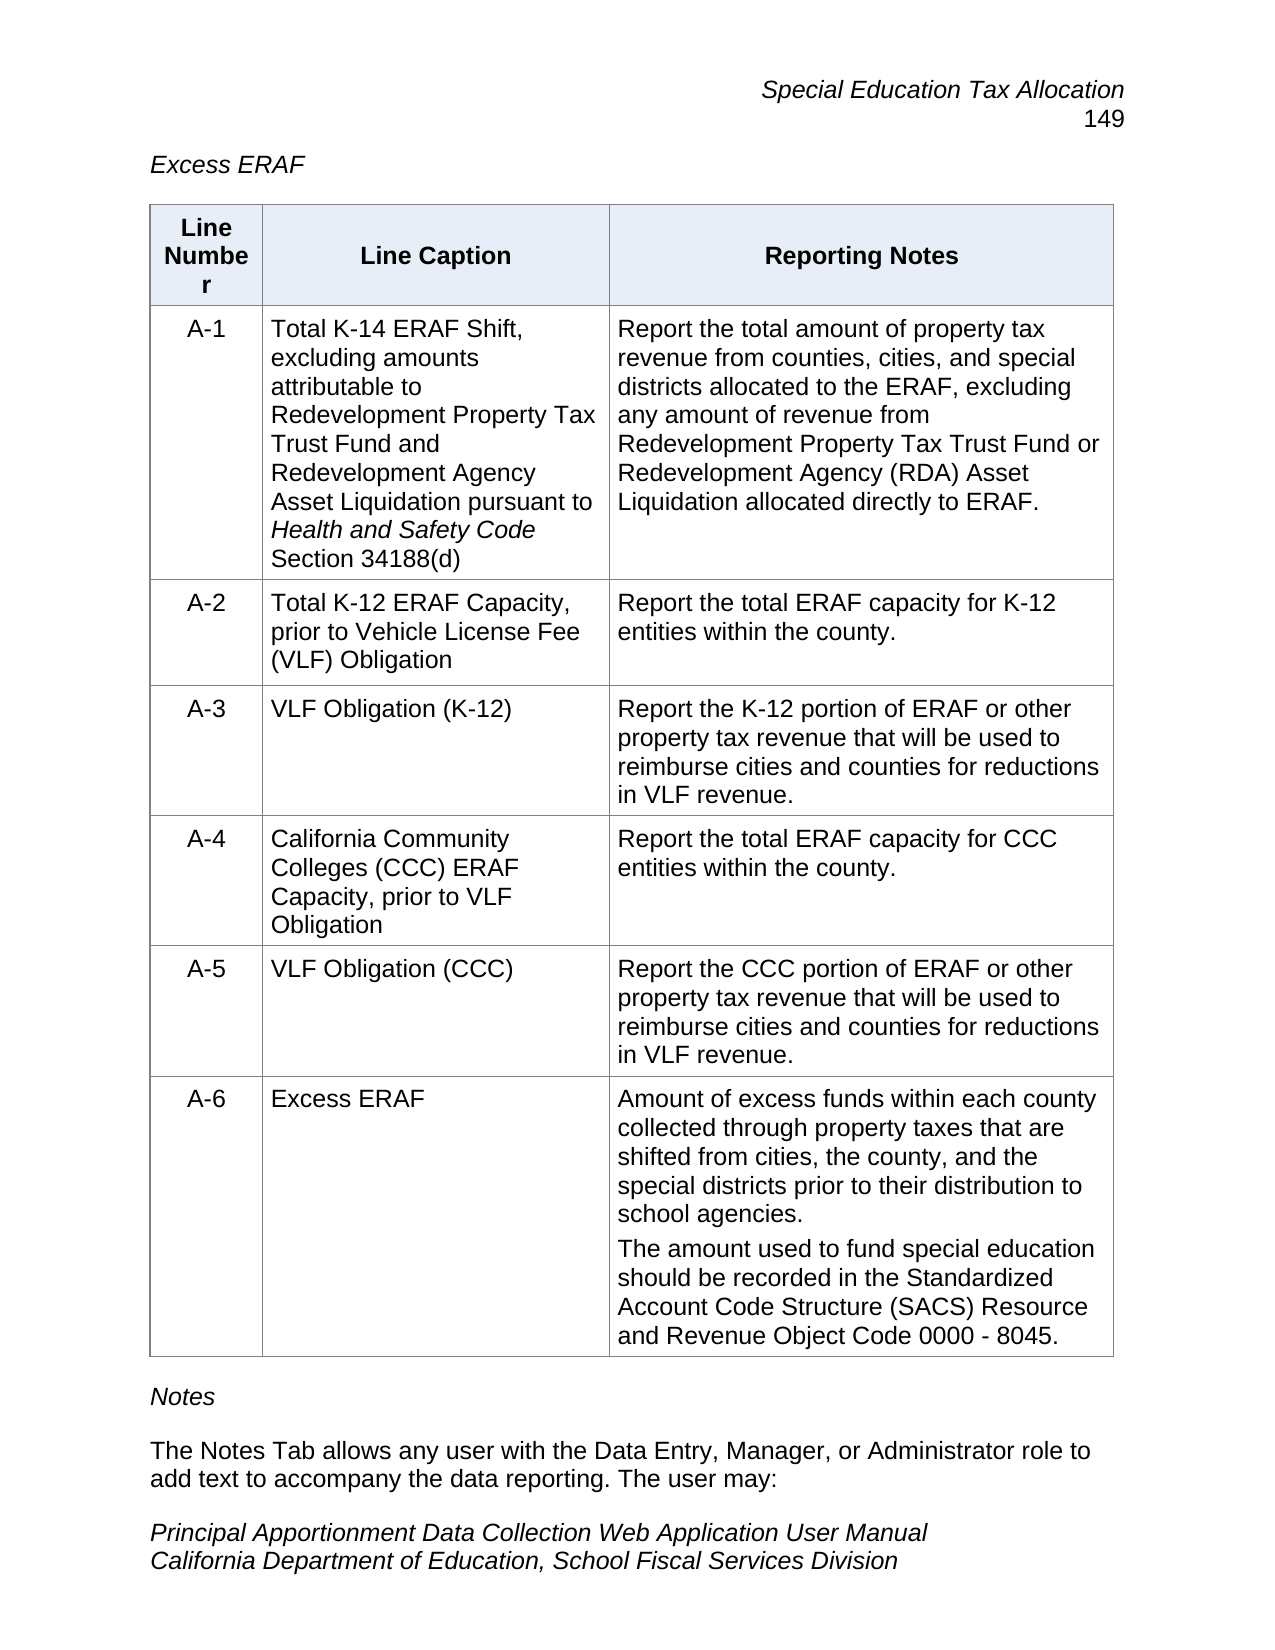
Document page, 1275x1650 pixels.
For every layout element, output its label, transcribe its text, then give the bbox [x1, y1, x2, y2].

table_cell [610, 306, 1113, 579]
subtitle Excess ERAF [150, 150, 1125, 179]
subtitle Notes [150, 1382, 1125, 1411]
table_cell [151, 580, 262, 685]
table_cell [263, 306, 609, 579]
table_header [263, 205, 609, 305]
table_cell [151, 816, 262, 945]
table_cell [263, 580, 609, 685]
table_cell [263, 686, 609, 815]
text The Notes Tab allows any user with the Data Entry, Manager, or Administrator role to add text to accompany the data reporting. The user may: [150, 1436, 1125, 1493]
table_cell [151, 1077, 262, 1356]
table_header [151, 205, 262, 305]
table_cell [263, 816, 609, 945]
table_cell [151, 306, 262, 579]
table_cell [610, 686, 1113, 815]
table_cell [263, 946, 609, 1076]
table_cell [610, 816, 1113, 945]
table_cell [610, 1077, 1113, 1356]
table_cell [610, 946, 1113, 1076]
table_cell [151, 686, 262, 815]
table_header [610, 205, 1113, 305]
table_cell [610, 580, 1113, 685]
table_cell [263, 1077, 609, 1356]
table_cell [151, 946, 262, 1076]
